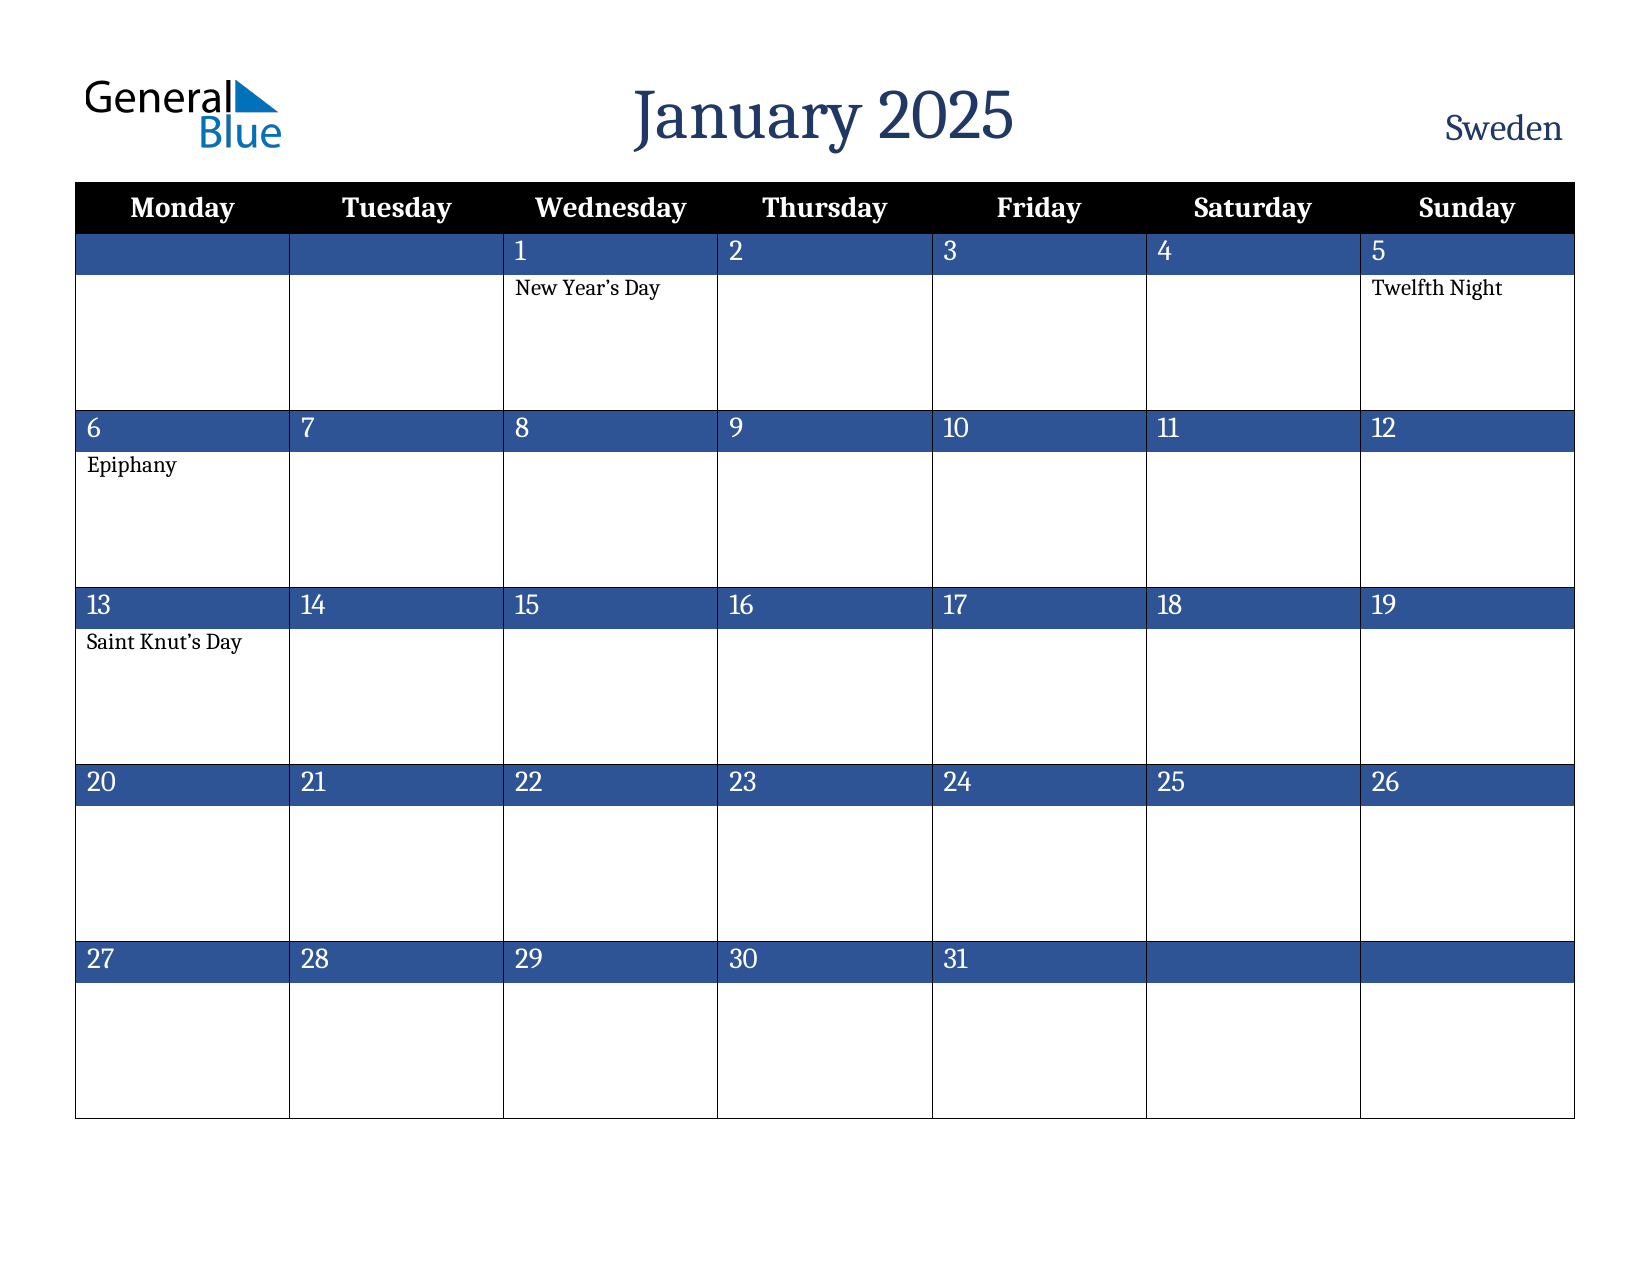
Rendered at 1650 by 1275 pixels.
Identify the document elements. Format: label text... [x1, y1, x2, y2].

table_cell [290, 275, 503, 410]
table_cell 16 [718, 588, 932, 629]
table_cell [1147, 983, 1360, 1118]
table_cell [718, 629, 932, 764]
table_cell [1361, 629, 1574, 764]
table_cell [290, 983, 503, 1118]
table_cell [290, 234, 503, 275]
picture [86, 80, 281, 148]
table_cell [290, 806, 503, 941]
table_cell [504, 629, 717, 764]
table_cell 3 [933, 234, 1146, 275]
table_cell [1147, 806, 1360, 941]
table_cell [504, 983, 717, 1118]
table_cell 11 [1147, 411, 1360, 452]
table_cell [718, 452, 932, 587]
table_cell Monday [76, 183, 289, 233]
table_cell 7 [290, 411, 503, 452]
table_header January 2025 [504, 75, 1146, 182]
table_cell [1147, 942, 1360, 983]
table_cell 21 [290, 765, 503, 806]
table_cell [1361, 452, 1574, 587]
table_cell 9 [718, 411, 932, 452]
table_cell 20 [76, 765, 289, 806]
table_cell [718, 983, 932, 1118]
table_cell 25 [1147, 765, 1360, 806]
table_cell Thursday [718, 183, 932, 233]
table_cell [1147, 452, 1360, 587]
table_cell [933, 983, 1146, 1118]
table_cell 17 [933, 588, 1146, 629]
table_cell [1361, 942, 1574, 983]
table_cell 6 [76, 411, 289, 452]
table_cell [1361, 983, 1574, 1118]
table_cell [1147, 629, 1360, 764]
table_cell 24 [933, 765, 1146, 806]
table_cell New Year’s Day [504, 275, 717, 410]
table_cell 4 [1147, 234, 1360, 275]
table_cell 28 [290, 942, 503, 983]
table_cell 22 [504, 765, 717, 806]
table_cell 14 [290, 588, 503, 629]
table_cell Friday [933, 183, 1146, 233]
table_cell [76, 983, 289, 1118]
table_cell 10 [933, 411, 1146, 452]
table_header Sweden [1146, 75, 1574, 182]
table_cell 15 [504, 588, 717, 629]
table_cell [1361, 806, 1574, 941]
table_cell [290, 452, 503, 587]
table_cell 29 [504, 942, 717, 983]
table_cell 30 [718, 942, 932, 983]
table_cell 26 [1361, 765, 1574, 806]
table_cell Twelfth Night [1361, 275, 1574, 410]
table_cell [933, 806, 1146, 941]
table_cell 2 [718, 234, 932, 275]
table_cell 31 [933, 942, 1146, 983]
table_cell Sunday [1361, 183, 1574, 233]
table_cell [76, 275, 289, 410]
table_cell [76, 234, 289, 275]
table_cell Tuesday [290, 183, 503, 233]
table_cell [1147, 275, 1360, 410]
table_cell 27 [76, 942, 289, 983]
table_cell [933, 452, 1146, 587]
table_cell [718, 806, 932, 941]
table_cell 8 [504, 411, 717, 452]
table_cell 18 [1147, 588, 1360, 629]
table_cell 12 [1361, 411, 1574, 452]
table_header [76, 75, 503, 182]
table_cell [718, 275, 932, 410]
table_cell [290, 629, 503, 764]
table_cell 13 [76, 588, 289, 629]
table_cell 23 [718, 765, 932, 806]
table_cell [933, 629, 1146, 764]
table_cell [76, 806, 289, 941]
table_cell 1 [504, 234, 717, 275]
table_cell Wednesday [504, 183, 717, 233]
table_cell Saturday [1147, 183, 1360, 233]
table_cell 19 [1361, 588, 1574, 629]
table_cell [504, 452, 717, 587]
table_cell Saint Knut’s Day [76, 629, 289, 764]
table_cell [933, 275, 1146, 410]
table_cell [504, 806, 717, 941]
table_cell 5 [1361, 234, 1574, 275]
table_cell Epiphany [76, 452, 289, 587]
